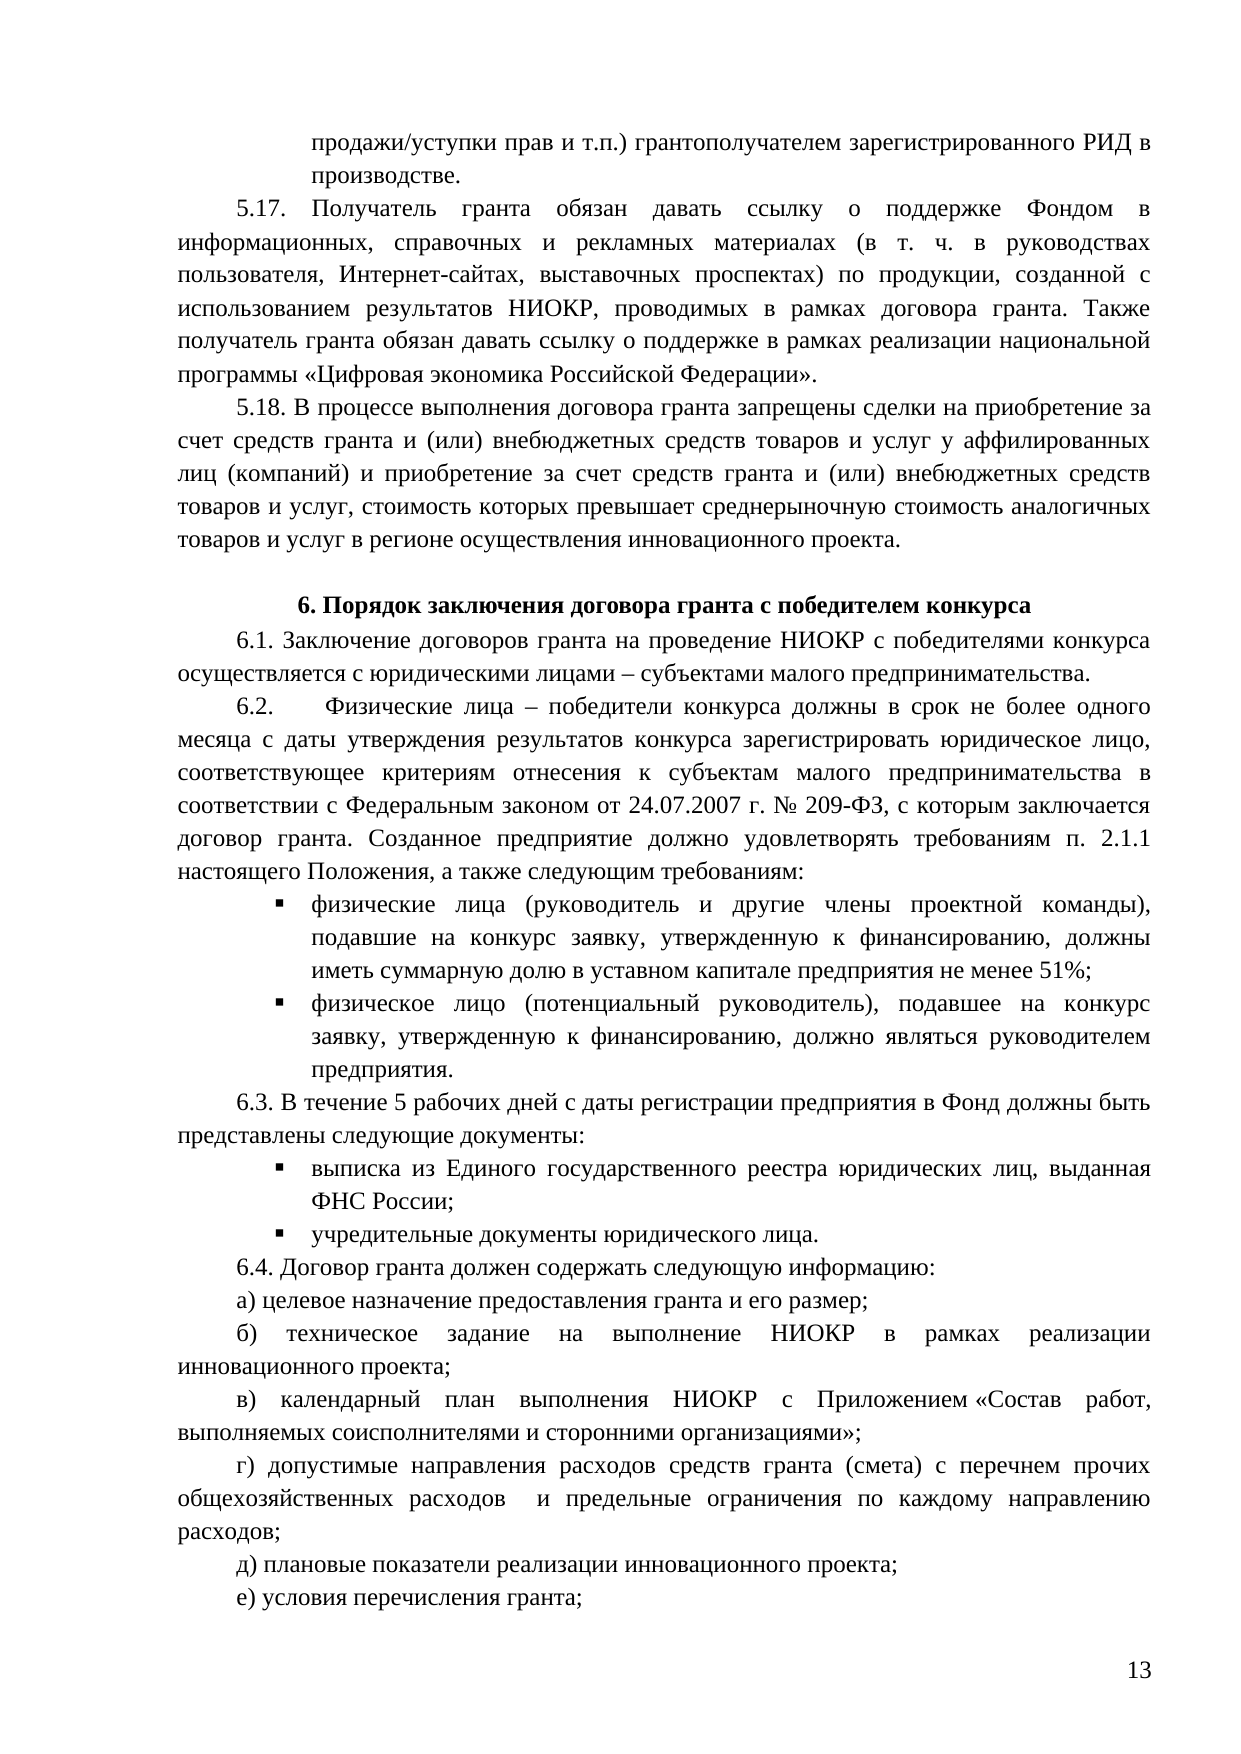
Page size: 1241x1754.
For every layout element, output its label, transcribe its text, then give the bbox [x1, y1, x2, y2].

list выписка из Единого государственного реестра юридических лиц, выданная ФНС России; [274, 1153, 1152, 1215]
list физические лица (руководитель и другие члены проектной команды), подавшие на конкурс заявку, утвержденную к финансированию, должны иметь суммарную долю в уставном капитале предприятия не менее 51%; [274, 889, 1152, 984]
list учредительные документы юридического лица. [274, 1219, 1152, 1248]
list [274, 127, 1152, 189]
text 6.4. Договор гранта должен содержать следующую информацию: [177, 1252, 1152, 1281]
text в) календарный план выполнения НИОКР с Приложением «Состав работ, выполняемых соисполнителями и сторонними организациями»; [177, 1384, 1152, 1446]
subtitle 6. Порядок заключения договора гранта с победителем конкурса [177, 590, 1152, 618]
text 5.17. Получатель гранта обязан давать ссылку о поддержке Фондом в информационных, справочных и рекламных материалах (в т. ч. в руководствах пользователя, Интернет-сайтах, выставочных проспектах) по продукции, созданной с использованием результатов НИОКР, проводимых в рамках договора гранта. Также получатель гранта обязан давать ссылку о поддержке в рамках реализации национальной программы «Цифровая экономика Российской Федерации». [177, 193, 1152, 387]
list физическое лицо (потенциальный руководитель), подавшее на конкурс заявку, утвержденную к финансированию, должно являться руководителем предприятия. [274, 988, 1152, 1083]
text 5.18. В процессе выполнения договора гранта запрещены сделки на приобретение за счет средств гранта и (или) внебюджетных средств товаров и услуг у аффилированных лиц (компаний) и приобретение за счет средств гранта и (или) внебюджетных средств товаров и услуг, стоимость которых превышает среднерыночную стоимость аналогичных товаров и услуг в регионе осуществления инновационного проекта. [177, 392, 1152, 552]
text г) допустимые направления расходов средств гранта (смета) с перечнем прочих общехозяйственных расходов и предельные ограничения по каждому направлению расходов; [177, 1450, 1152, 1545]
text е) условия перечисления гранта; [177, 1582, 1152, 1611]
text 6.1. Заключение договоров гранта на проведение НИОКР с победителями конкурса осуществляется с юридическими лицами – субъектами малого предпринимательства. [177, 625, 1152, 687]
text б) техническое задание на выполнение НИОКР в рамках реализации инновационного проекта; [177, 1318, 1152, 1380]
text а) целевое назначение предоставления гранта и его размер; [177, 1285, 1152, 1314]
text 6.2. Физические лица – победители конкурса должны в срок не более одного месяца с даты утверждения результатов конкурса зарегистрировать юридическое лицо, соответствующее критериям отнесения к субъектам малого предпринимательства в соответствии с Федеральным законом от 24.07.2007 г. № 209-ФЗ, с которым заключается договор гранта. Созданное предприятие должно удовлетворять требованиям п. 2.1.1 настоящего Положения, а также следующим требованиям: [177, 691, 1152, 885]
text д) плановые показатели реализации инновационного проекта; [177, 1549, 1152, 1578]
text 6.3. В течение 5 рабочих дней с даты регистрации предприятия в Фонд должны быть представлены следующие документы: [177, 1087, 1152, 1149]
